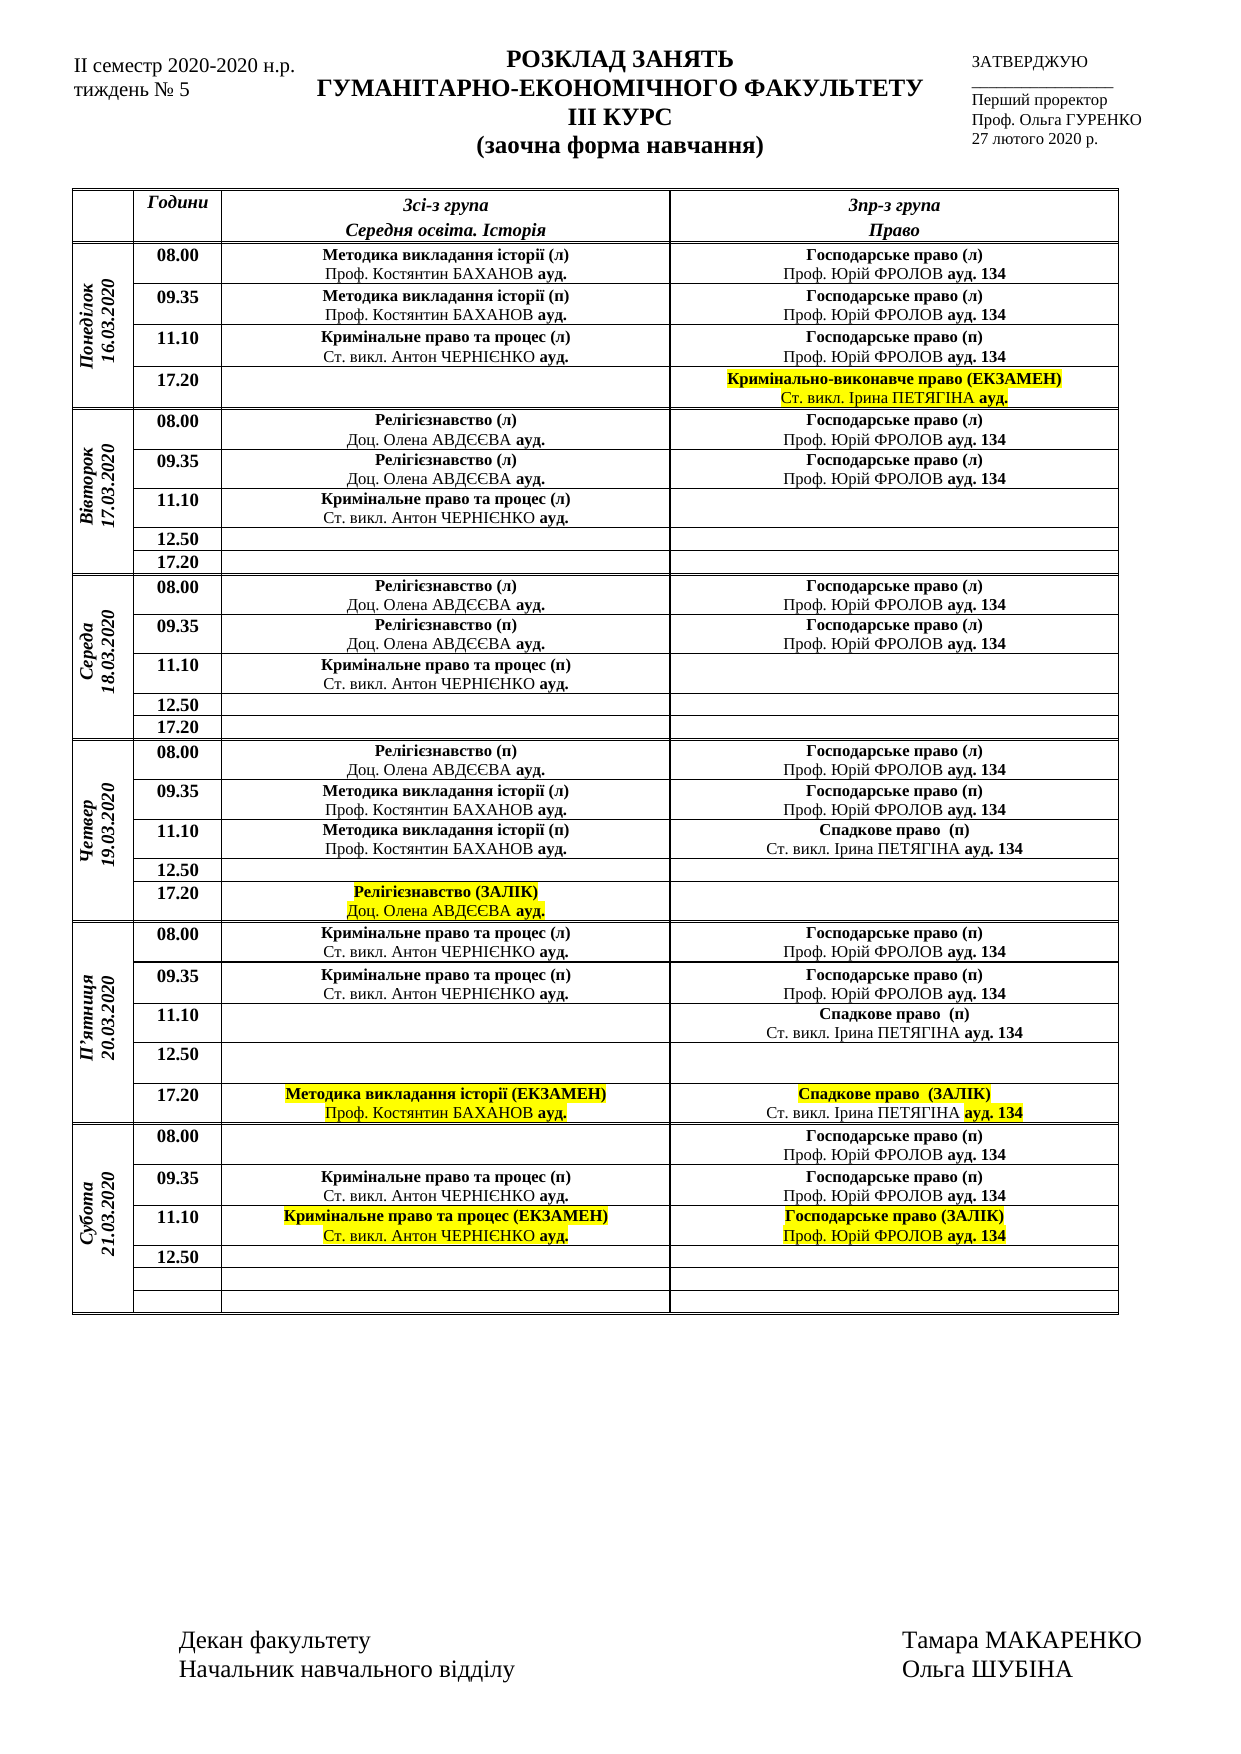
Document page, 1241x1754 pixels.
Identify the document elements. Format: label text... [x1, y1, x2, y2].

table_cell [671, 882, 1118, 920]
table_cell 09.35 [134, 450, 221, 488]
table_cell [222, 859, 669, 881]
table_cell 08.00 [134, 576, 221, 614]
table_cell [222, 1268, 669, 1290]
table_cell 09.35 [134, 615, 221, 653]
table_cell [222, 1004, 669, 1042]
table_cell [222, 716, 669, 738]
table_cell [671, 489, 1118, 527]
table_cell 11.10 [134, 1206, 221, 1244]
table_cell 09.35 [134, 1165, 221, 1205]
table_cell [671, 654, 1118, 693]
table_cell [671, 1043, 1118, 1083]
table_cell 17.20 [134, 1084, 221, 1122]
table_cell 11.10 [134, 820, 221, 858]
table_cell [222, 1125, 669, 1164]
table_cell П’ятниця 20.03.2020 [73, 923, 133, 1122]
table_cell 11.10 [134, 489, 221, 527]
table_cell 12.50 [134, 1043, 221, 1083]
table_cell 11.10 [134, 325, 221, 366]
table_cell 11.10 [134, 1004, 221, 1042]
table_header Години [134, 191, 221, 241]
table_cell [671, 716, 1118, 738]
table_cell 08.00 [134, 244, 221, 283]
table_cell 08.00 [134, 410, 221, 448]
table_cell 08.00 [134, 923, 221, 961]
table_cell [222, 528, 669, 550]
table_cell Вівторок 17.03.2020 [73, 410, 133, 572]
table_cell Субота 21.03.2020 [73, 1125, 133, 1312]
table_cell 17.20 [134, 367, 221, 407]
table_cell [222, 367, 669, 407]
table_cell 09.35 [134, 780, 221, 819]
table_cell Понеділок 16.03.2020 [73, 244, 133, 407]
table_cell [222, 1043, 669, 1083]
table_cell 11.10 [134, 654, 221, 693]
table_cell Середа 18.03.2020 [73, 576, 133, 738]
table_cell Четвер 19.03.2020 [73, 741, 133, 920]
table_cell 09.35 [134, 284, 221, 324]
table_cell 08.00 [134, 741, 221, 779]
table_cell 17.20 [134, 882, 221, 920]
table_cell 09.35 [134, 963, 221, 1003]
table_header [73, 191, 133, 241]
table_cell 08.00 [134, 1125, 221, 1164]
